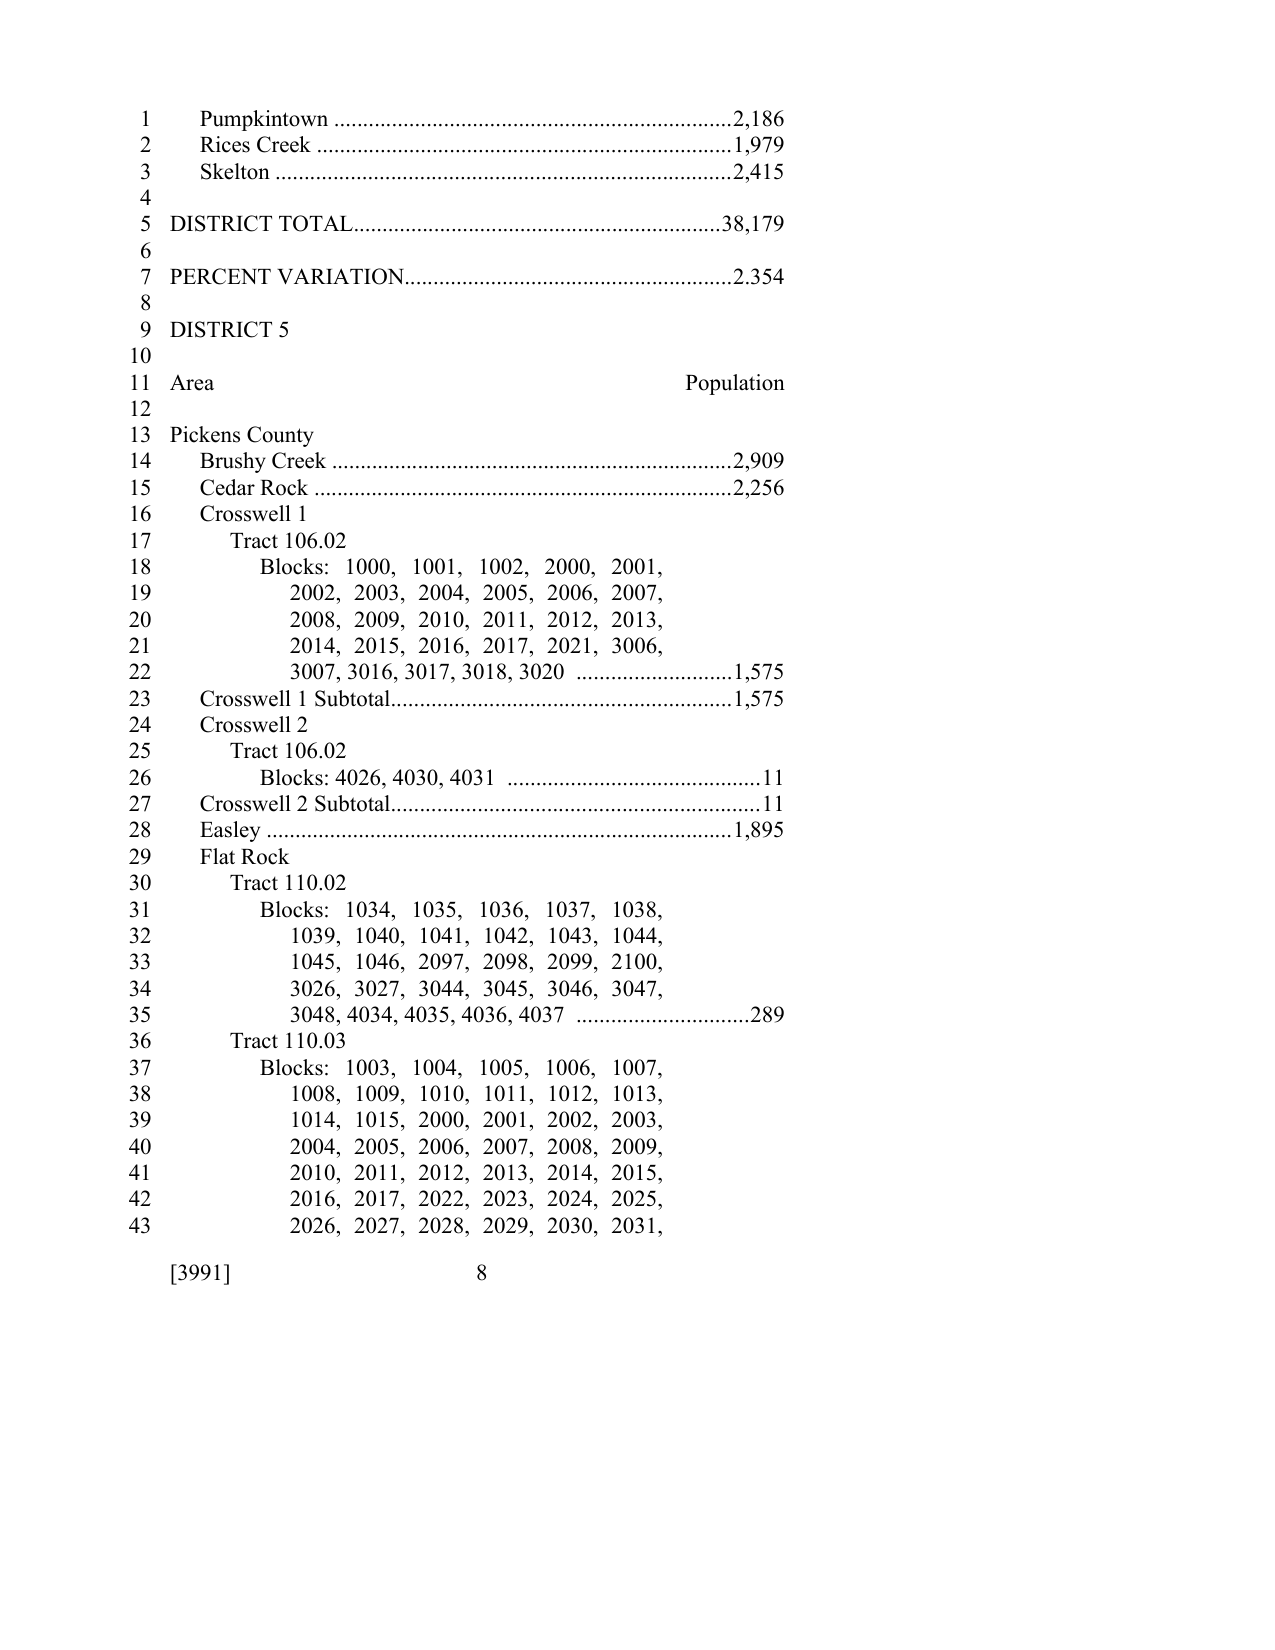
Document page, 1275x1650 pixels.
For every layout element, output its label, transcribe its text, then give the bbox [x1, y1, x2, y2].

text Tract 106.02 [229, 527, 787, 553]
text Tract 110.03 [229, 1027, 787, 1054]
text Pumpkintown 2,186 [199, 105, 787, 131]
text Blocks: 1034, 1035, 1036, 1037, 1038, 1039, 1040, 1041, 1042, 1043, 1044, 1045, 1046, 2097, 2098, 2099, 2100, 3026, 3027, 3044, 3045, 3046, 3047, 3048, 4034, 4035, 4036, 4037 289 [259, 896, 663, 1027]
text DISTRICT TOTAL 38,179 [169, 210, 787, 237]
text Rices Creek 1,979 [199, 131, 787, 158]
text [259, 1054, 663, 1238]
text Tract 110.02 [229, 869, 787, 896]
text Crosswell 2 [199, 711, 787, 737]
text Blocks: 4026, 4030, 4031 11 [259, 764, 663, 790]
text Brushy Creek 2,909 [199, 448, 787, 474]
text Cedar Rock 2,256 [199, 474, 787, 500]
text DISTRICT 5 [169, 316, 787, 342]
text Skelton 2,415 [199, 158, 787, 184]
text Blocks: 1000, 1001, 1002, 2000, 2001, 2002, 2003, 2004, 2005, 2006, 2007, 2008, 2009, 2010, 2011, 2012, 2013, 2014, 2015, 2016, 2017, 2021, 3006, 3007, 3016, 3017, 3018, 3020 1,575 [259, 553, 663, 685]
text Easley 1,895 [199, 817, 787, 843]
text Pickens County [169, 421, 787, 448]
text Crosswell 2 Subtotal 11 [199, 790, 787, 817]
text Crosswell 1 Subtotal 1,575 [199, 685, 787, 711]
text Flat Rock [199, 843, 787, 869]
text Area Population [169, 368, 787, 395]
text Crosswell 1 [199, 500, 787, 527]
text PERCENT VARIATION 2.354 [169, 263, 787, 289]
text Tract 106.02 [229, 737, 787, 764]
